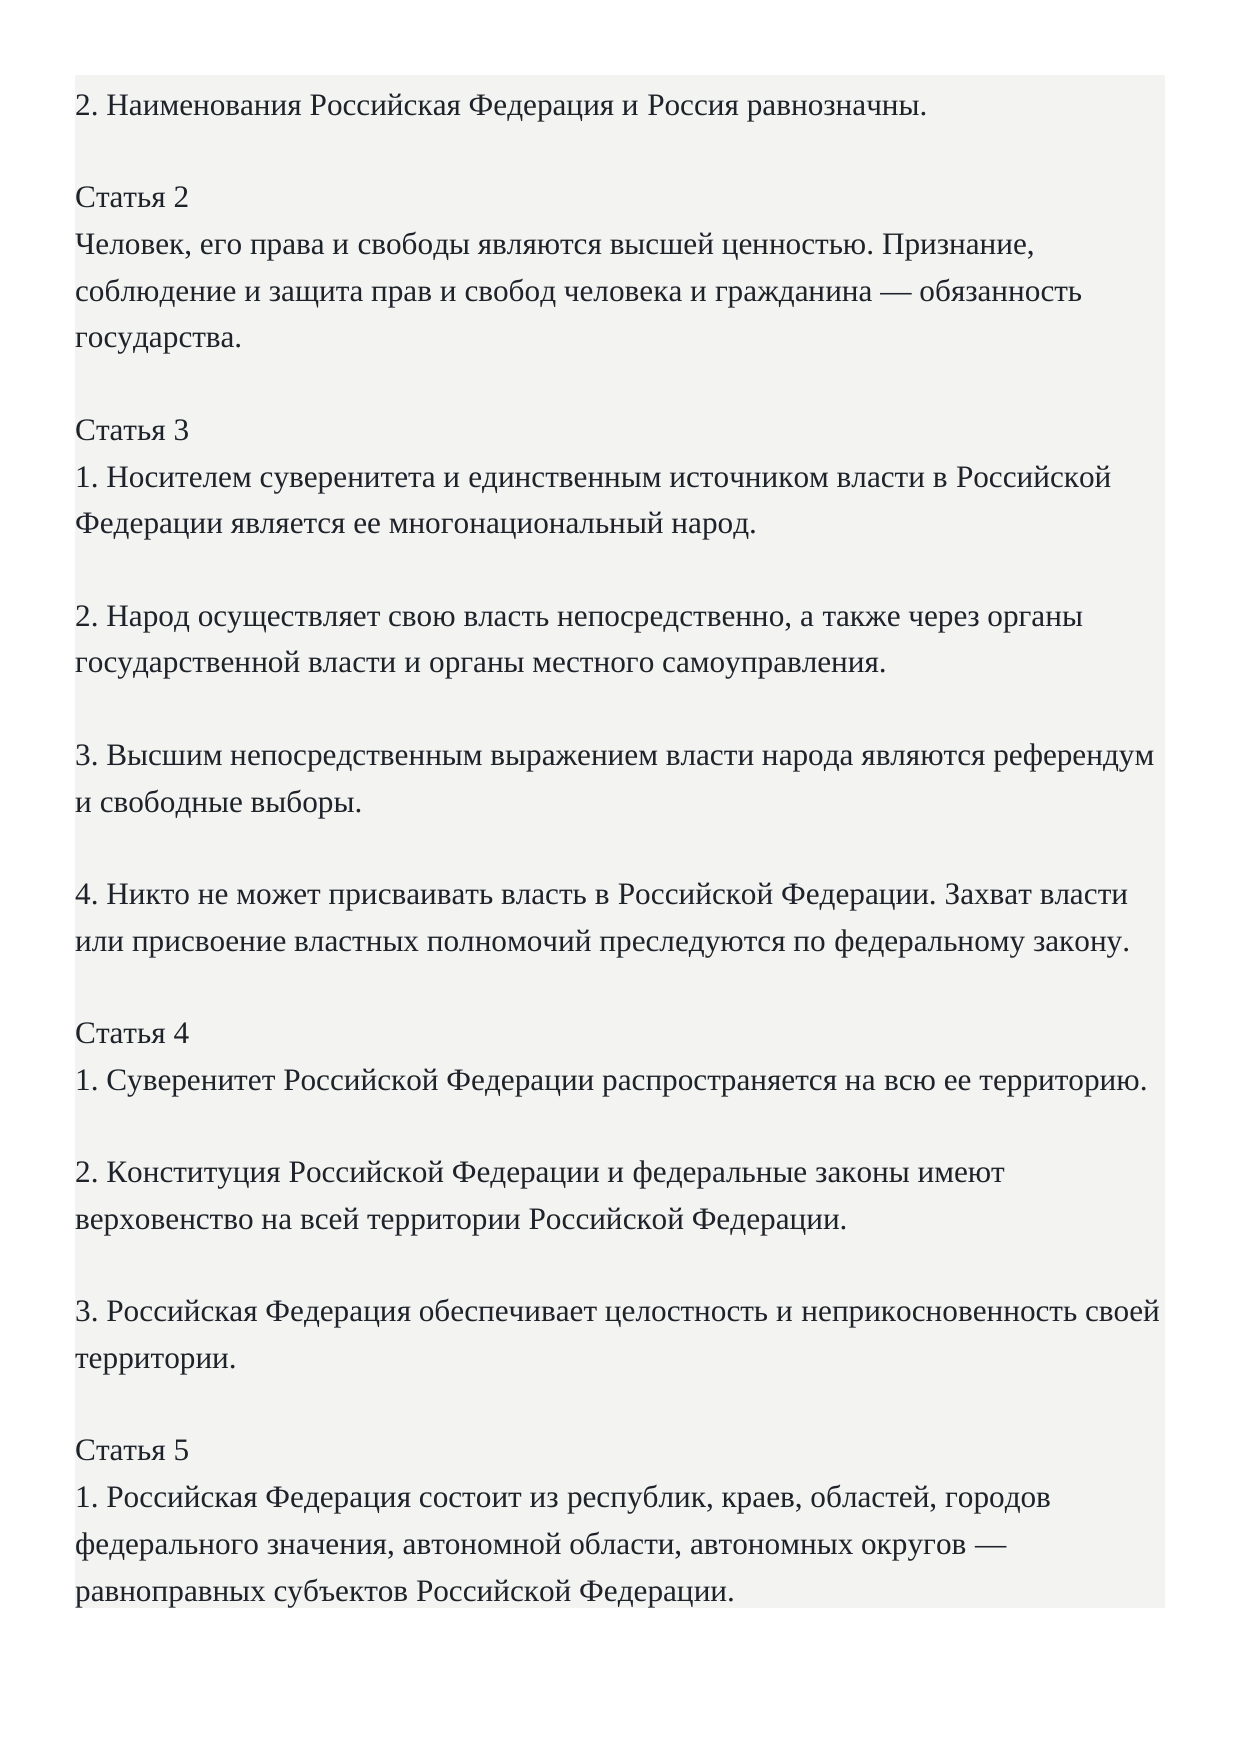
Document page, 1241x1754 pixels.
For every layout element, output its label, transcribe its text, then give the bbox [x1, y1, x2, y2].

text Статья 4 [75, 1003, 1165, 1050]
text 1. Суверенитет Российской Федерации распространяется на всю ее территорию. [75, 1050, 1165, 1097]
text 2. Конституция Российской Федерации и федеральные законы имеют верховенство на всей территории Российской Федерации. [75, 1142, 1165, 1236]
text Статья 2 [75, 167, 1165, 214]
text 4. Никто не может присваивать власть в Российской Федерации. Захват власти или присвоение властных полномочий преследуются по федеральному закону. [75, 864, 1165, 958]
text 3. Российская Федерация обеспечивает целостность и неприкосновенность своей территории. [75, 1281, 1165, 1375]
text Статья 5 [75, 1420, 1165, 1467]
text Человек, его права и свободы являются высшей ценностью. Признание, соблюдение и защита прав и свобод человека и гражданина — обязанность государства. [75, 214, 1165, 355]
text 2. Народ осуществляет свою власть непосредственно, а также через органы государственной власти и органы местного самоуправления. [75, 586, 1165, 680]
text 1. Носителем суверенитета и единственным источником власти в Российской Федерации является ее многонациональный народ. [75, 447, 1165, 541]
text Статья 3 [75, 400, 1165, 447]
text 3. Высшим непосредственным выражением власти народа являются референдум и свободные выборы. [75, 725, 1165, 819]
text 2. Наименования Российская Федерация и Россия равнозначны. [75, 75, 1165, 122]
text 1. Российская Федерация состоит из республик, краев, областей, городов федерального значения, автономной области, автономных округов — равноправных субъектов Российской Федерации. [75, 1467, 1165, 1608]
